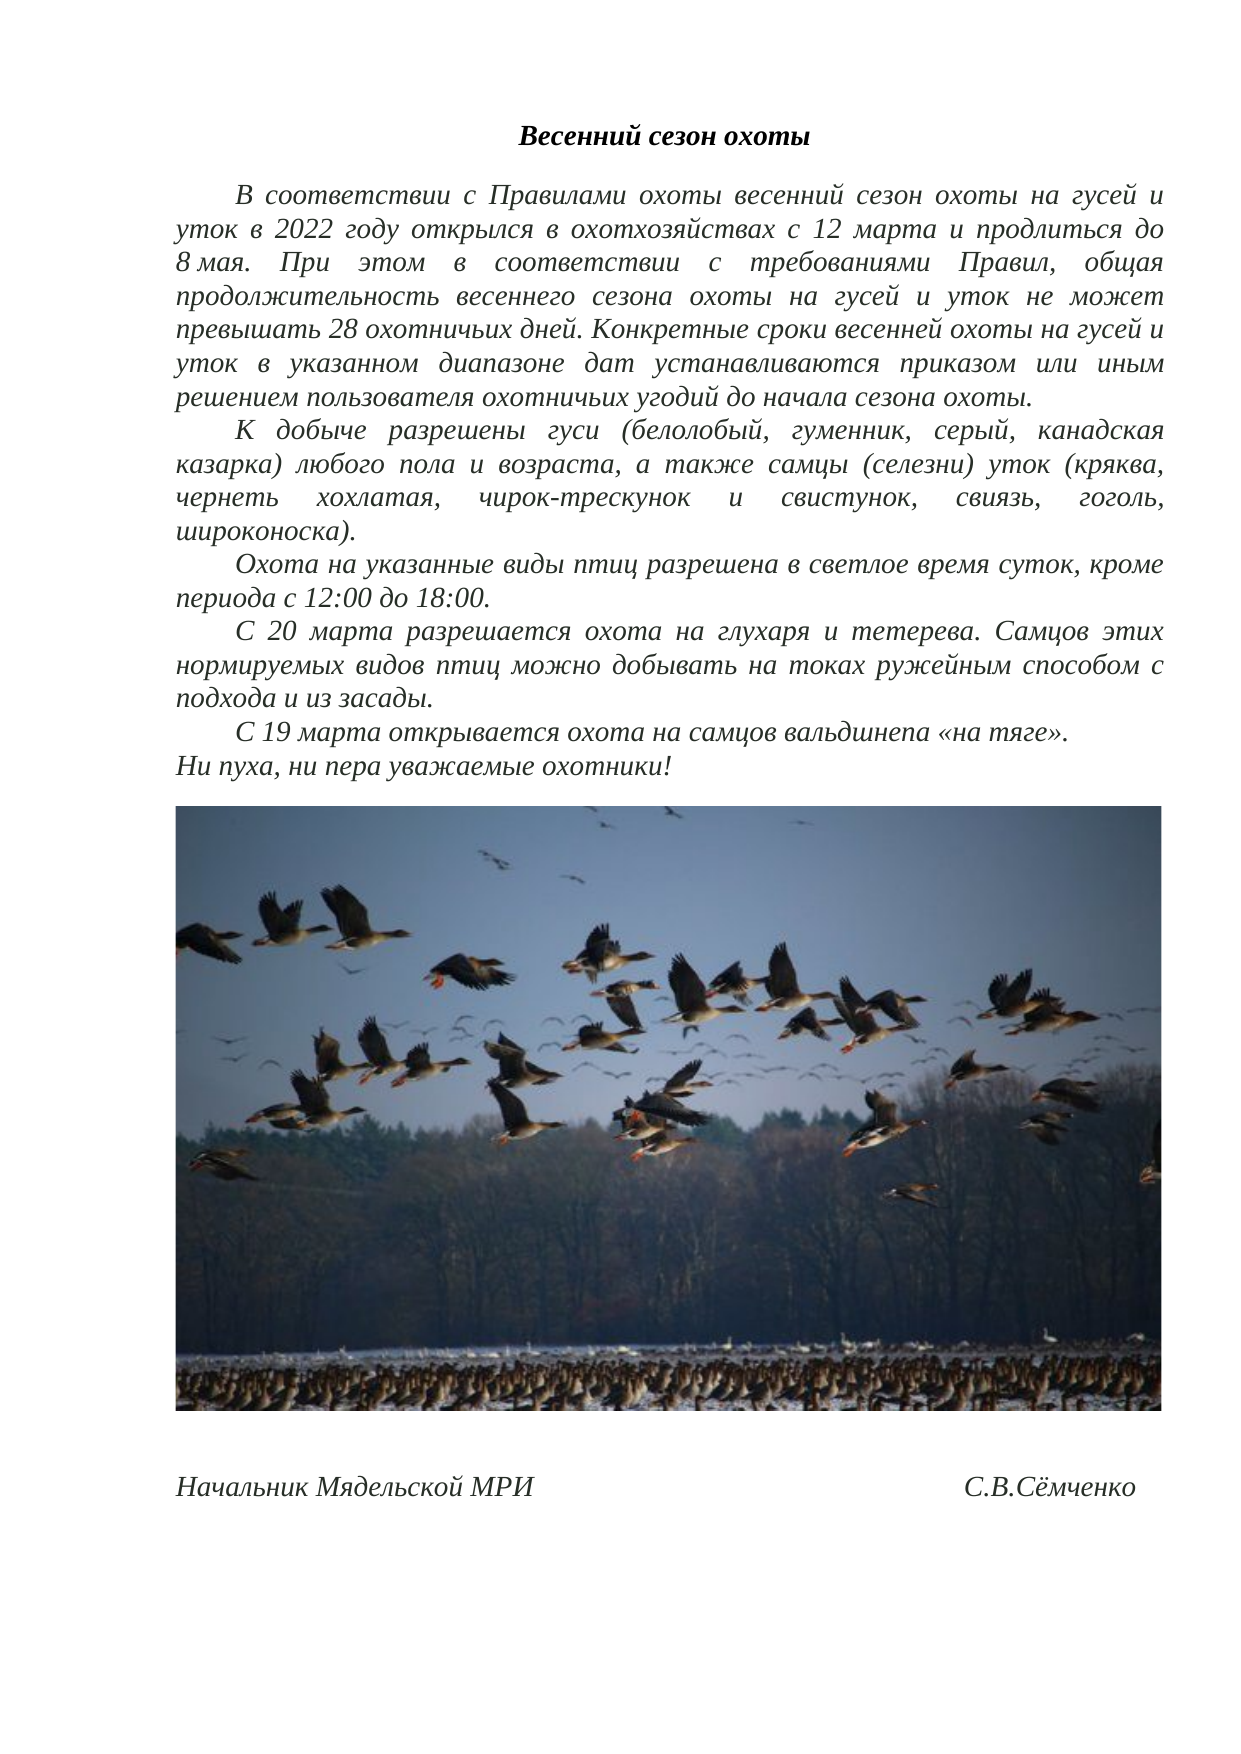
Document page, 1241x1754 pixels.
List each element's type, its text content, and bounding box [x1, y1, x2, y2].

picture [175, 806, 1162, 1411]
text Весенний сезон охоты [177, 118, 1152, 152]
table_header В соответствии с Правилами охоты весенний сезон охоты на гусей и уток в 2022 году открылся в охотхозяйствах с 12 марта и продлиться до 8 мая. При этом в соответствии с требованиями Правил, общая продолжительность весеннего сезона охоты на гусей и уток не может превышать 28 охотничьих дней. Конкретные сроки весенней охоты на гусей и уток в указанном диапазоне дат устанавливаются приказом или иным решением пользователя охотничьих угодий до начала сезона охоты. К добыче разрешены гуси (белолобый, гуменник, серый, канадская казарка) любого пола и возраста, а также самцы (селезни) уток (кряква, чернеть хохлатая, чирок-трескунок и свистунок, свиязь, гоголь, широконоска). Охота на указанные виды птиц разрешена в светлое время суток, кроме периода с 12:00 до 18:00. С 20 марта разрешается охота на глухаря и тетерева. Самцов этих нормируемых видов птиц можно добывать на токах ружейным способом с подхода и из засады. С 19 марта открывается охота на самцов вальдшнепа «на тяге». Ни пуха, ни пера уважаемые охотники! Начальник Мядельской МРИ С.В.Сёмченко [176, 178, 1165, 1503]
